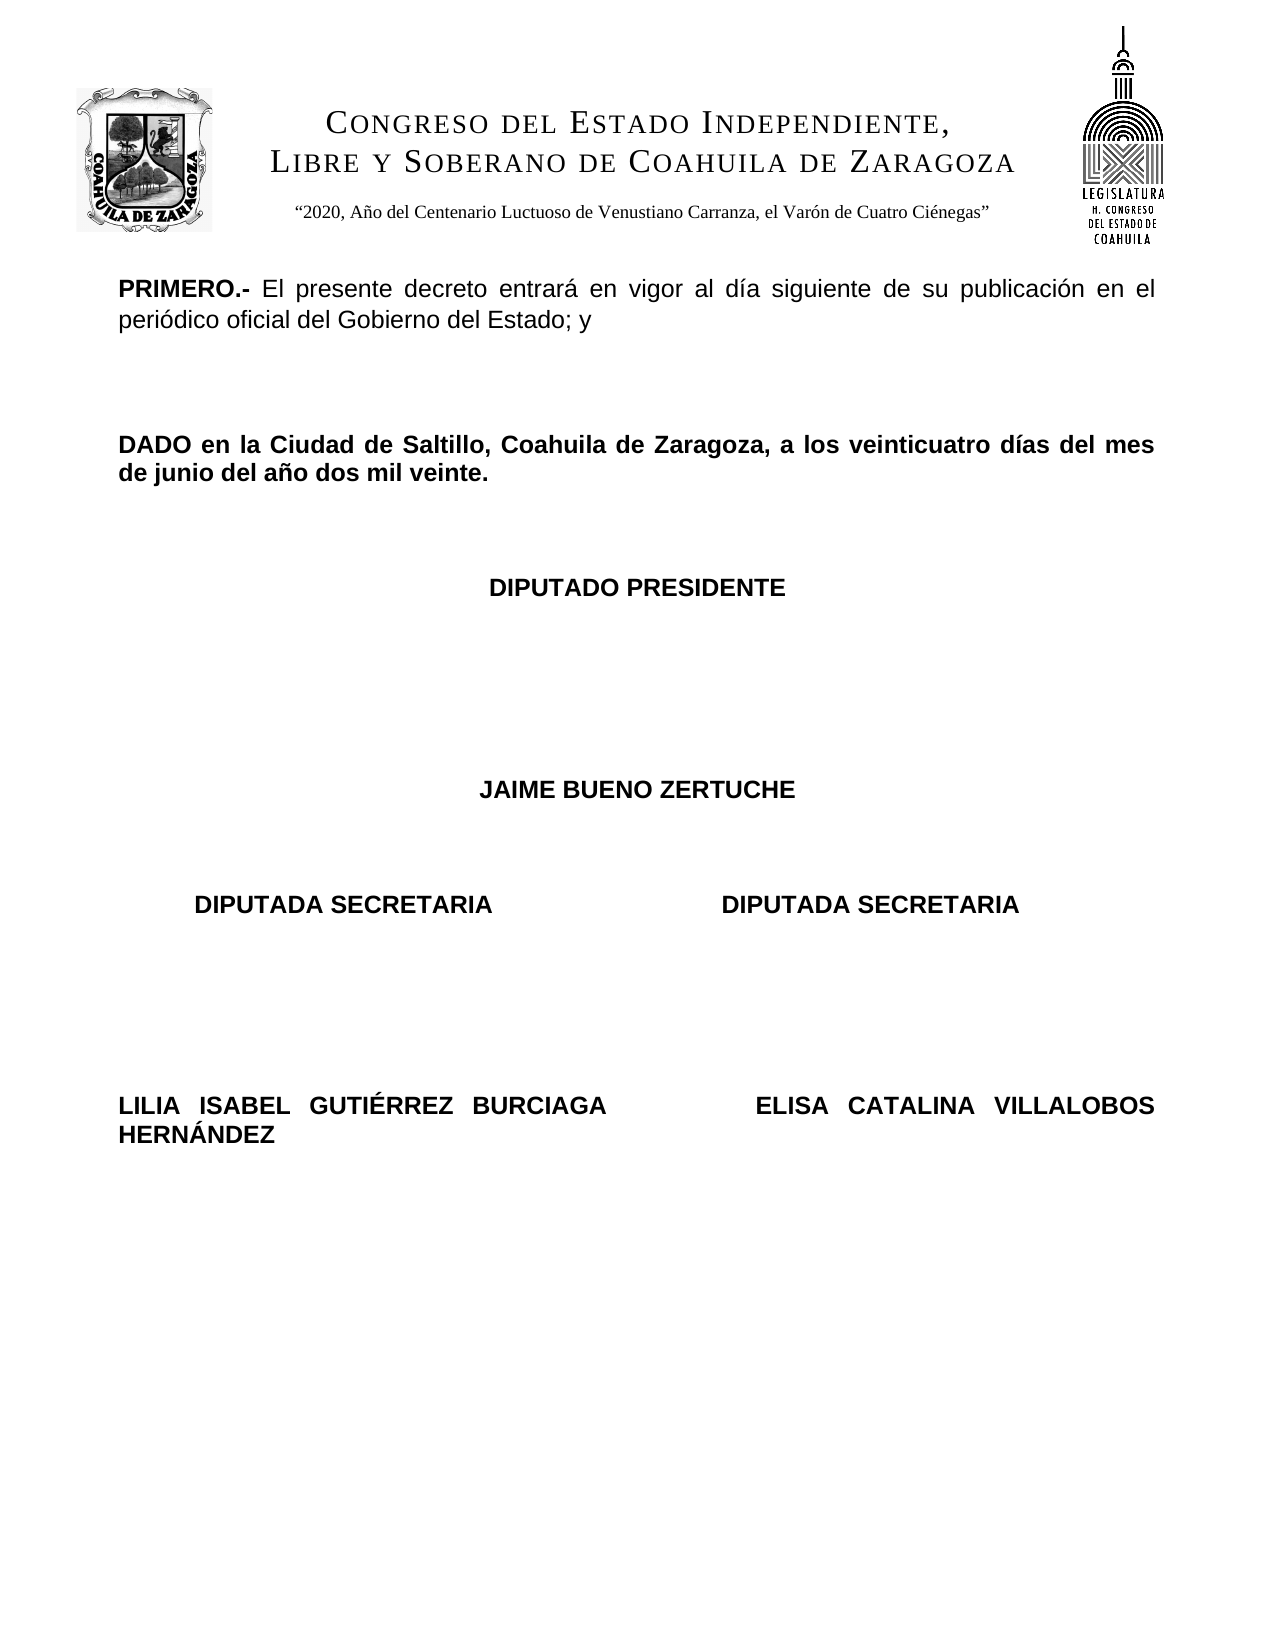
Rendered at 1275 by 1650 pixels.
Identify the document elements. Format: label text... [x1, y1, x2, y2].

text LILIA ISABEL GUTIÉRREZ BURCIAGA ELISA CATALINA VILLALOBOS HERNÁNDEZ [118, 1091, 1157, 1148]
text DIPUTADA SECRETARIA DIPUTADA SECRETARIA [118, 889, 1157, 918]
text DIPUTADO PRESIDENTE [118, 573, 1157, 602]
picture [76, 88, 213, 232]
text PRIMERO.- El presente decreto entrará en vigor al día siguiente de su publicación en el periódico oficial del Gobierno del Estado; y [118, 274, 1157, 334]
picture [1083, 26, 1164, 244]
text JAIME BUENO ZERTUCHE [118, 774, 1157, 803]
text DADO en la Ciudad de Saltillo, Coahuila de Zaragoza, a los veinticuatro días del mes de junio del año dos mil veinte. [118, 429, 1157, 487]
